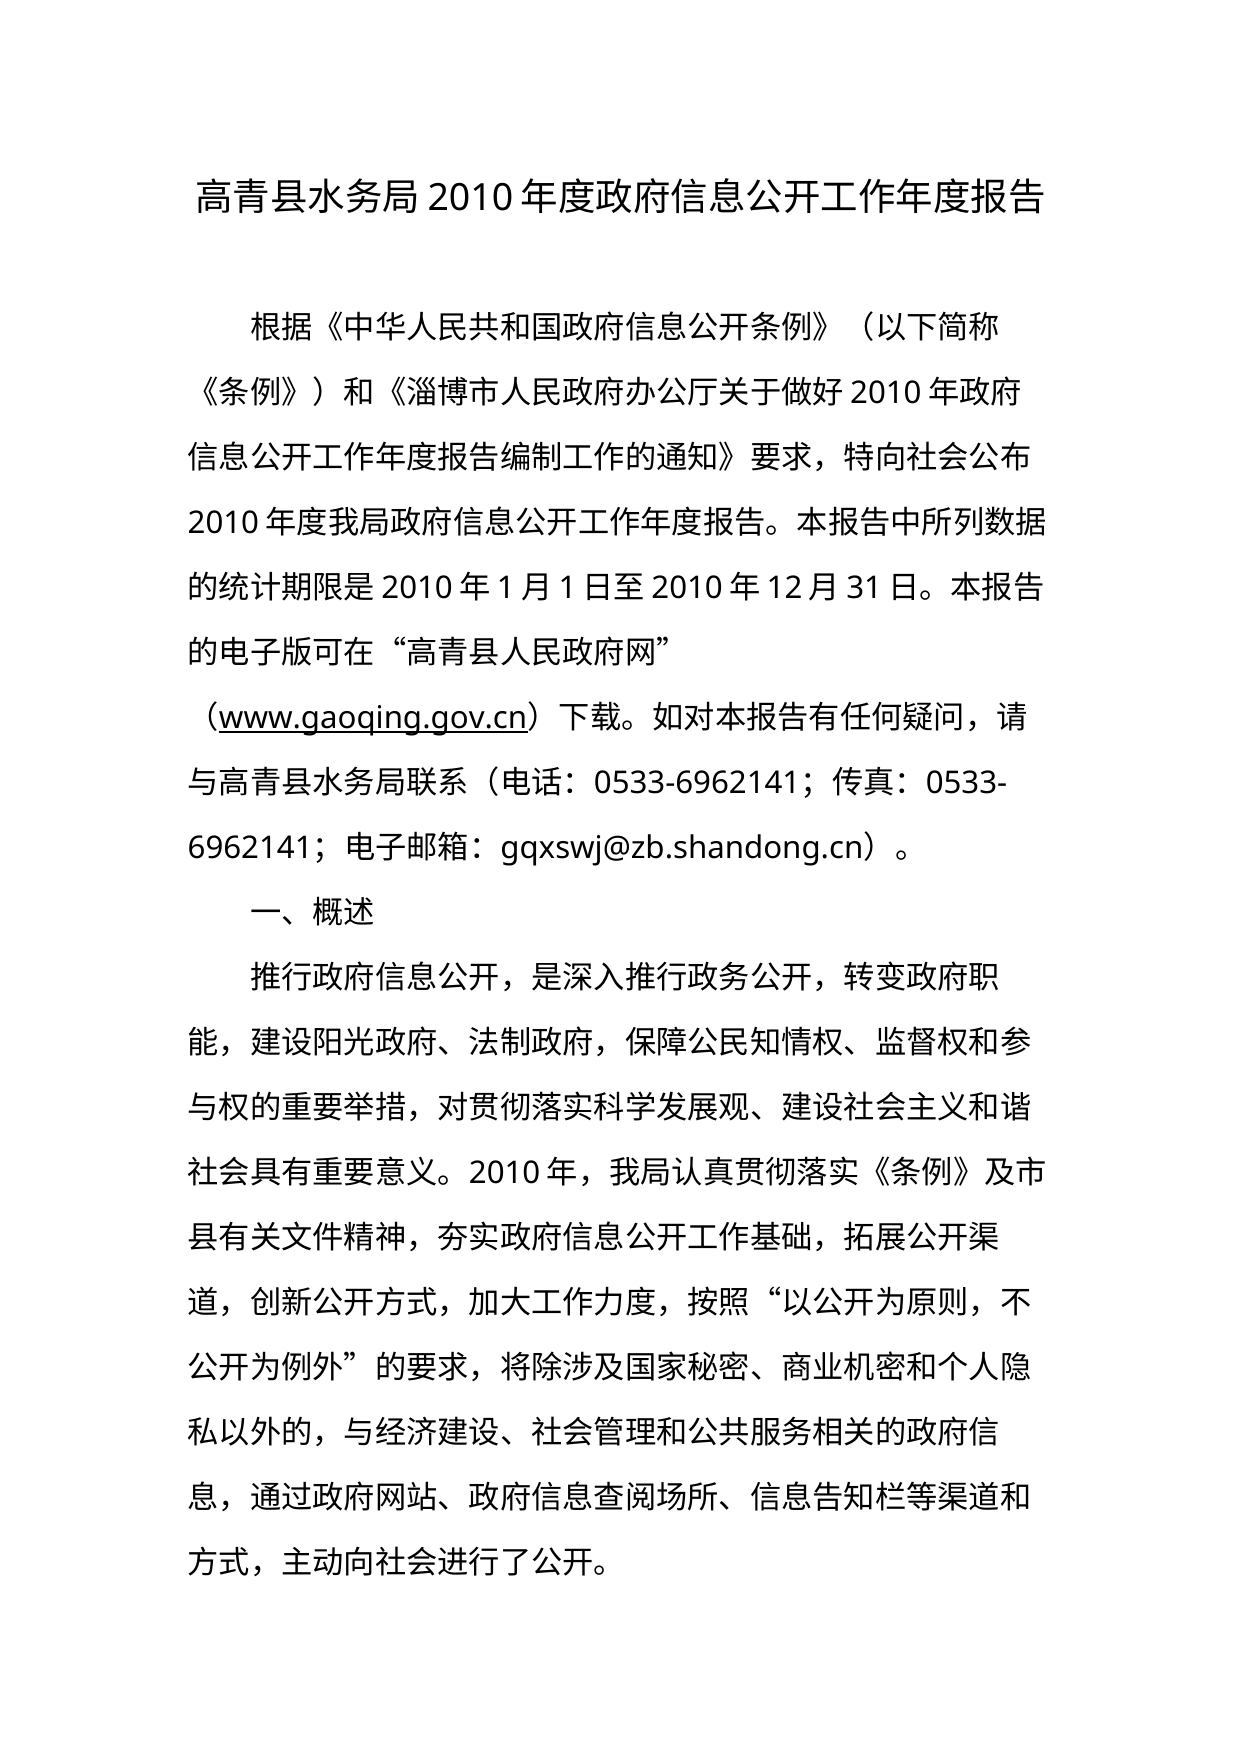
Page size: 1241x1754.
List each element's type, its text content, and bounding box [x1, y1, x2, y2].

text 一、概述 [187, 877, 1053, 942]
text 根据《中华人民共和国政府信息公开条例》（以下简称《条例》）和《淄博市人民政府办公厅关于做好2010年政府信息公开工作年度报告编制工作的通知》要求，特向社会公布2010年度我局政府信息公开工作年度报告。本报告中所列数据的统计期限是2010年1月1日至2010年12月31日。本报告的电子版可在“高青县人民政府网”（www.gaoqing.gov.cn）下载。如对本报告有任何疑问，请与高青县水务局联系（电话：0533-6962141；传真：0533-6962141；电子邮箱：gqxswj@zb.shandong.cn）。 [187, 292, 1053, 877]
text 高青县水务局2010年度政府信息公开工作年度报告 [187, 162, 1053, 227]
text 推行政府信息公开，是深入推行政务公开，转变政府职能，建设阳光政府、法制政府，保障公民知情权、监督权和参与权的重要举措，对贯彻落实科学发展观、建设社会主义和谐社会具有重要意义。2010年，我局认真贯彻落实《条例》及市县有关文件精神，夯实政府信息公开工作基础，拓展公开渠道，创新公开方式，加大工作力度，按照“以公开为原则，不公开为例外”的要求，将除涉及国家秘密、商业机密和个人隐私以外的，与经济建设、社会管理和公共服务相关的政府信息，通过政府网站、政府信息查阅场所、信息告知栏等渠道和方式，主动向社会进行了公开。 [187, 942, 1053, 1592]
